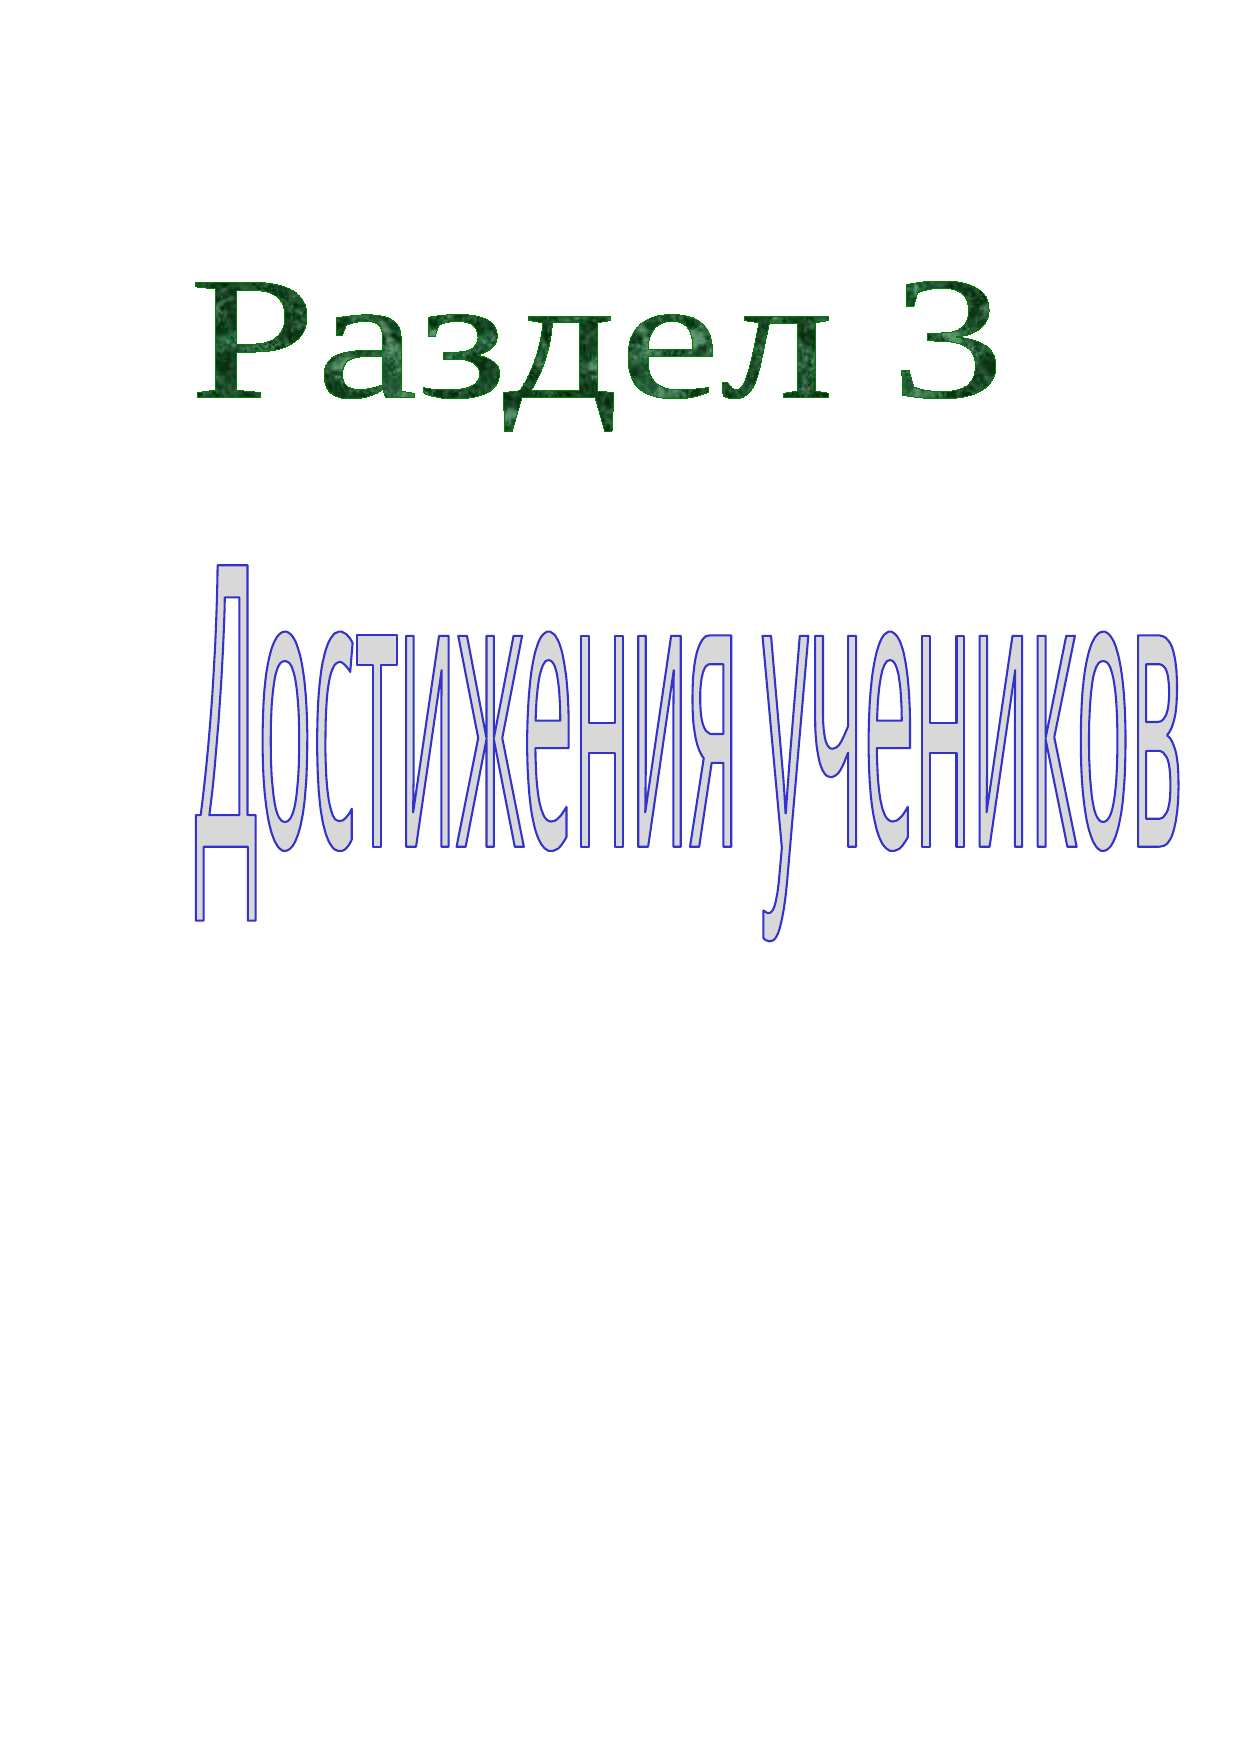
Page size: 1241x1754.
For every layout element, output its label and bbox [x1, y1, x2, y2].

picture [196, 282, 306, 397]
picture [628, 314, 713, 398]
picture [723, 317, 828, 398]
picture [504, 317, 613, 431]
picture [424, 314, 499, 398]
picture [902, 281, 995, 398]
picture [324, 314, 414, 398]
